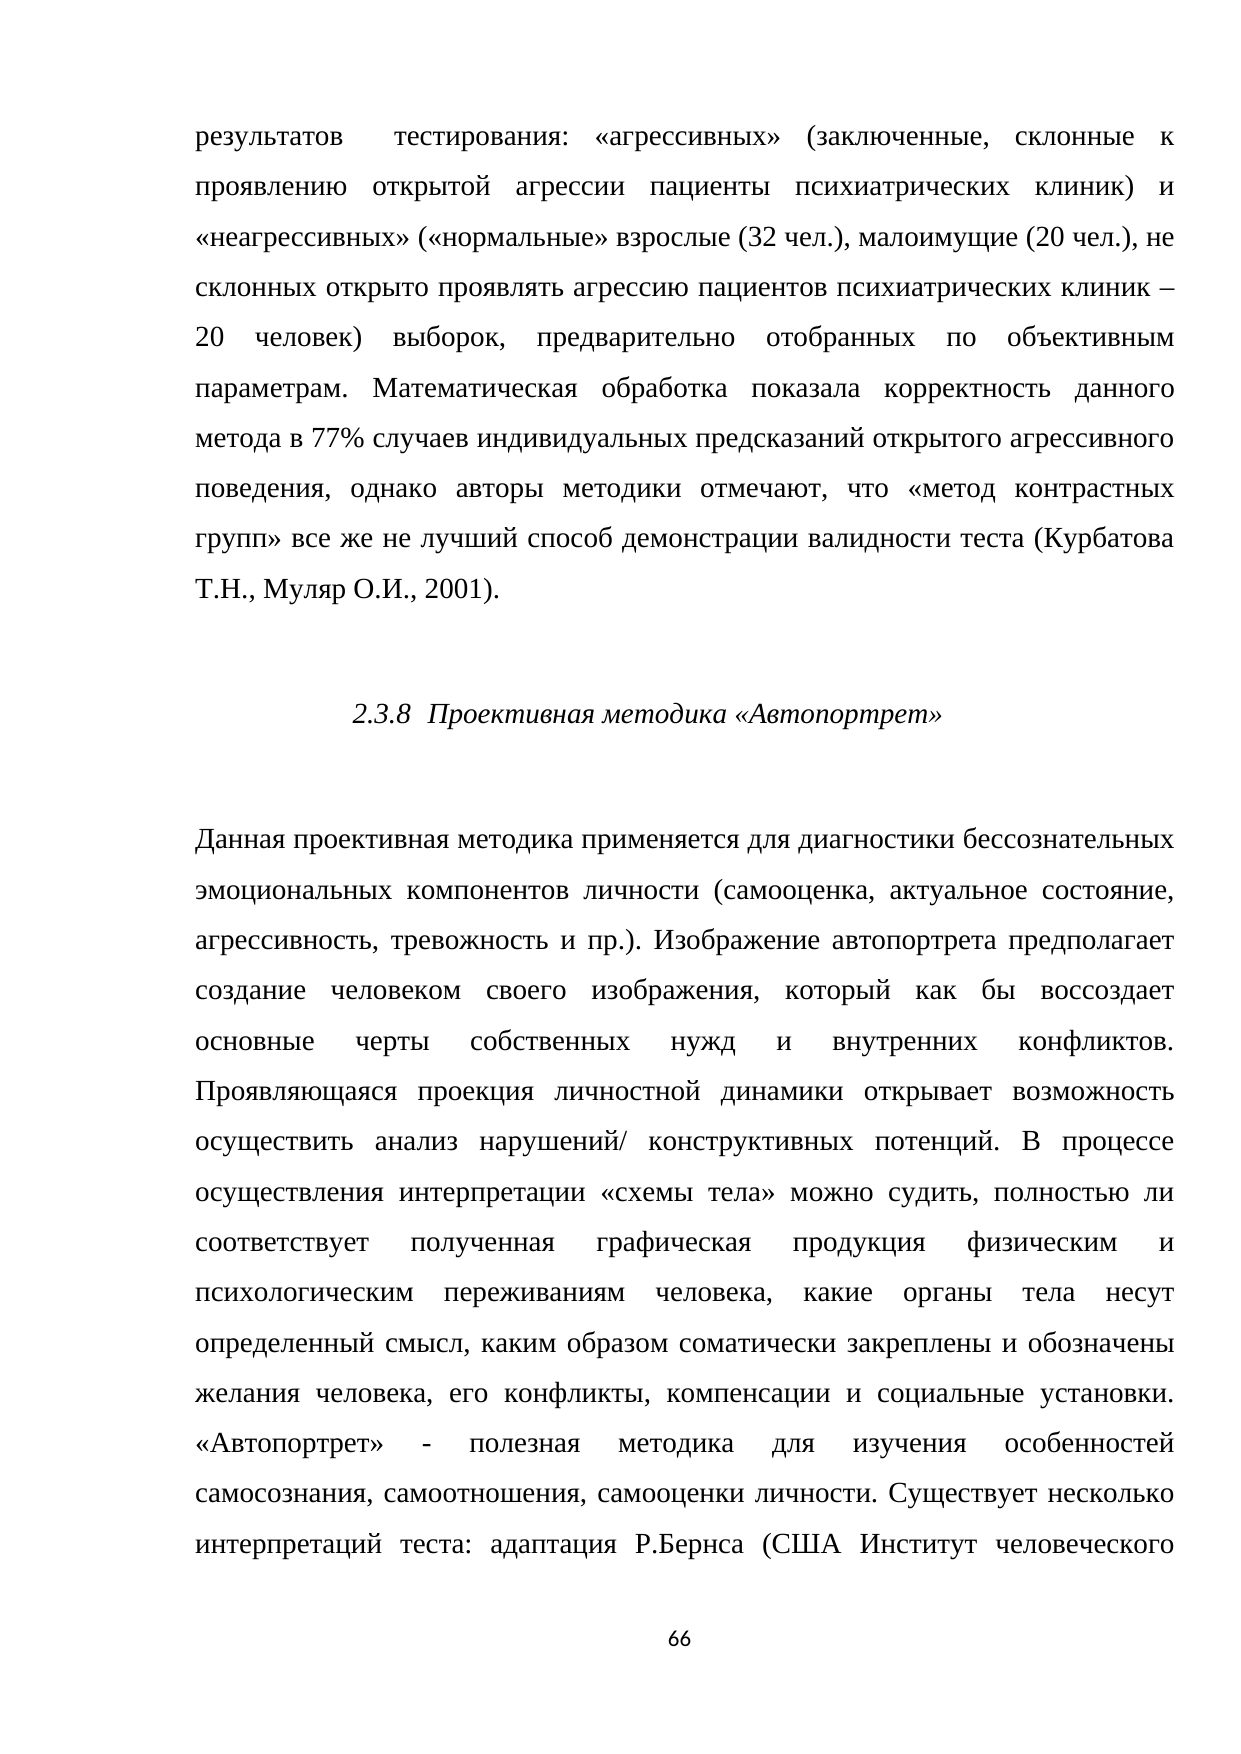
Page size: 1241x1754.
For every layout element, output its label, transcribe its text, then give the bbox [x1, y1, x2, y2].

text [195, 822, 1175, 1559]
list Проективная методика «Автопортрет» [120, 696, 1175, 730]
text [195, 118, 1175, 604]
